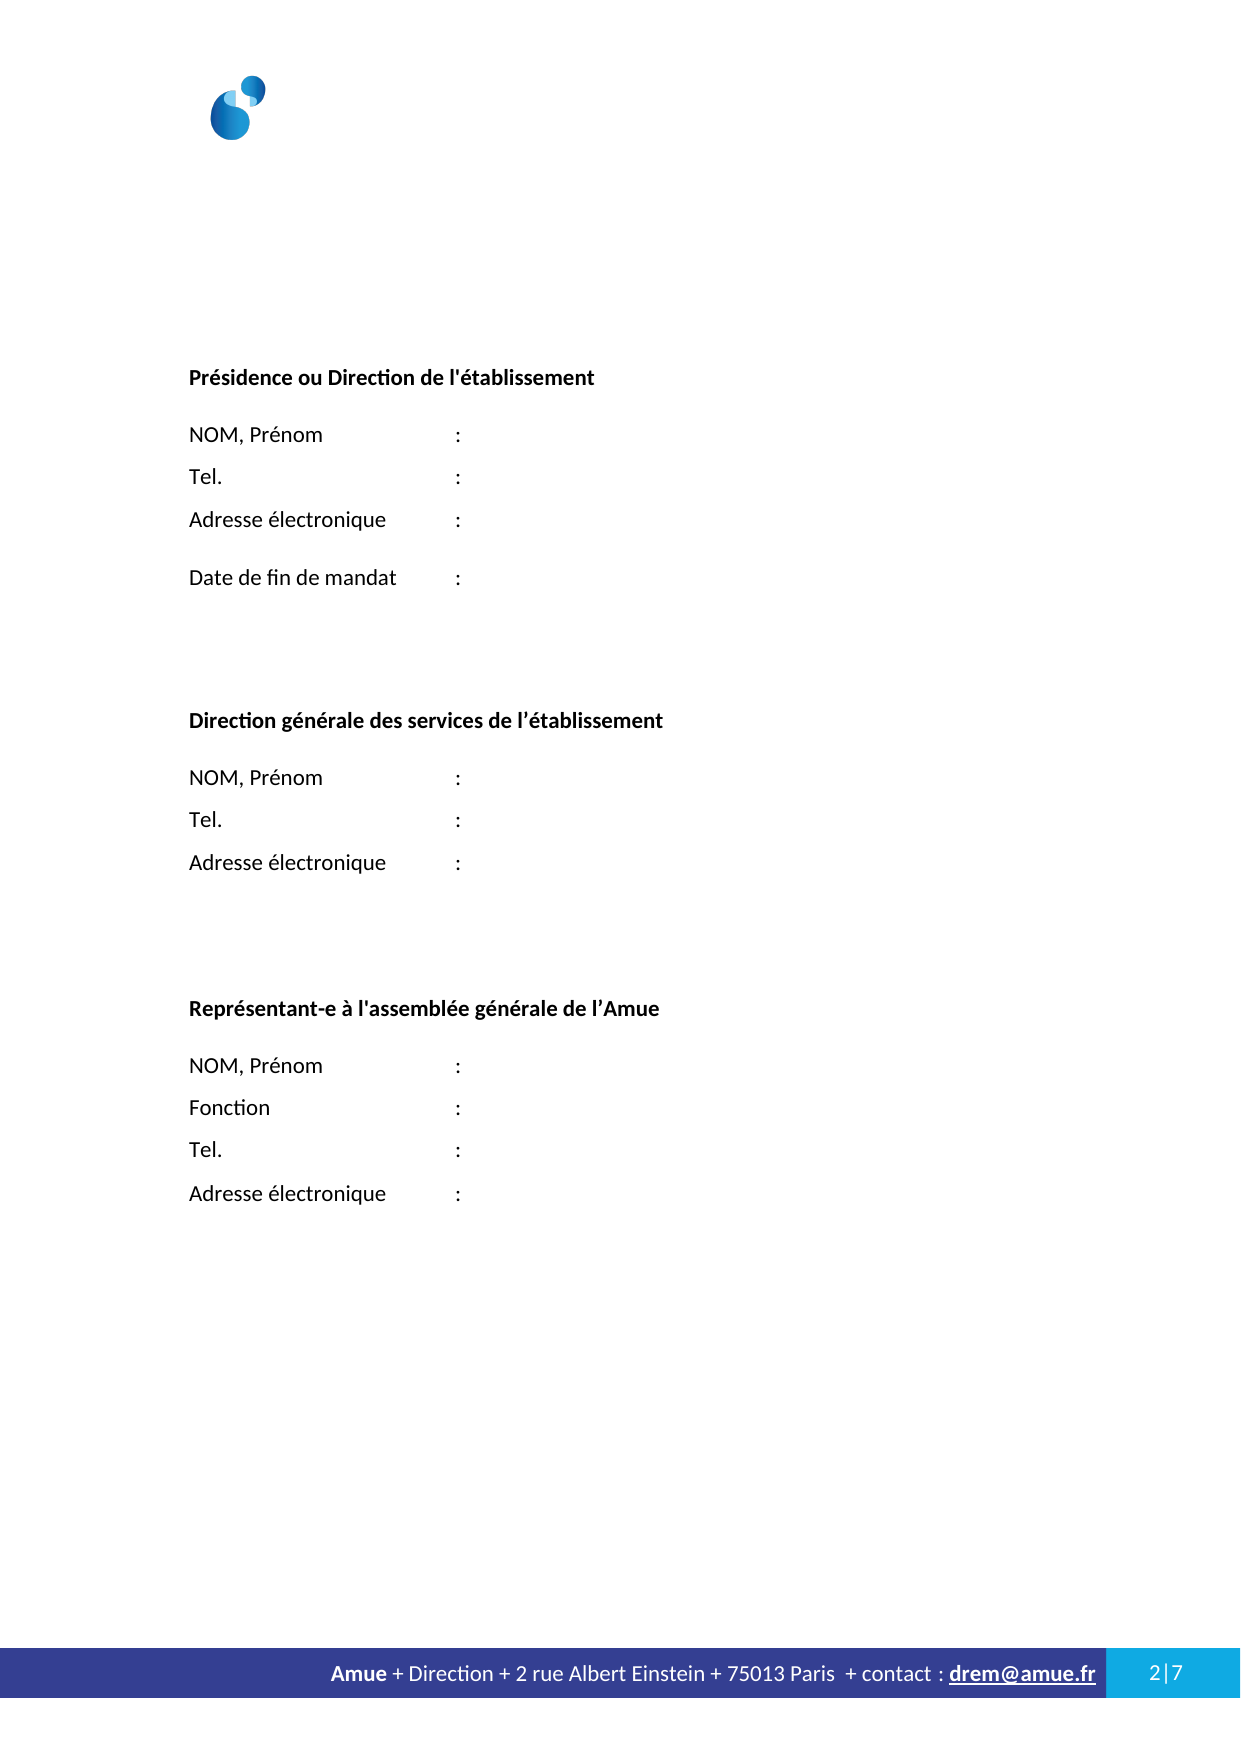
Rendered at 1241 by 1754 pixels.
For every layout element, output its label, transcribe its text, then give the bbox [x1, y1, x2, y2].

text NOM, Prénom : [189, 763, 1134, 791]
picture [0, 1648, 1106, 1698]
text Date de fin de mandat : [189, 563, 1134, 591]
text NOM, Prénom : [189, 421, 1134, 448]
text Tel. : [189, 805, 1134, 833]
text Présidence ou Direction de l'établissement [189, 362, 1134, 391]
text Tel. : [189, 1136, 1134, 1163]
text Direction générale des services de l’établissement [189, 705, 1134, 734]
text Adresse électronique : [189, 1177, 1134, 1207]
text Adresse électronique : [189, 504, 1134, 534]
picture [188, 59, 283, 158]
text Adresse électronique : [189, 847, 1134, 877]
text Représentant-e à l'assemblée générale de l’Amue [189, 993, 1134, 1022]
text Tel. : [189, 462, 1134, 491]
text NOM, Prénom : [189, 1052, 1134, 1079]
text Fonction : [189, 1093, 1134, 1122]
